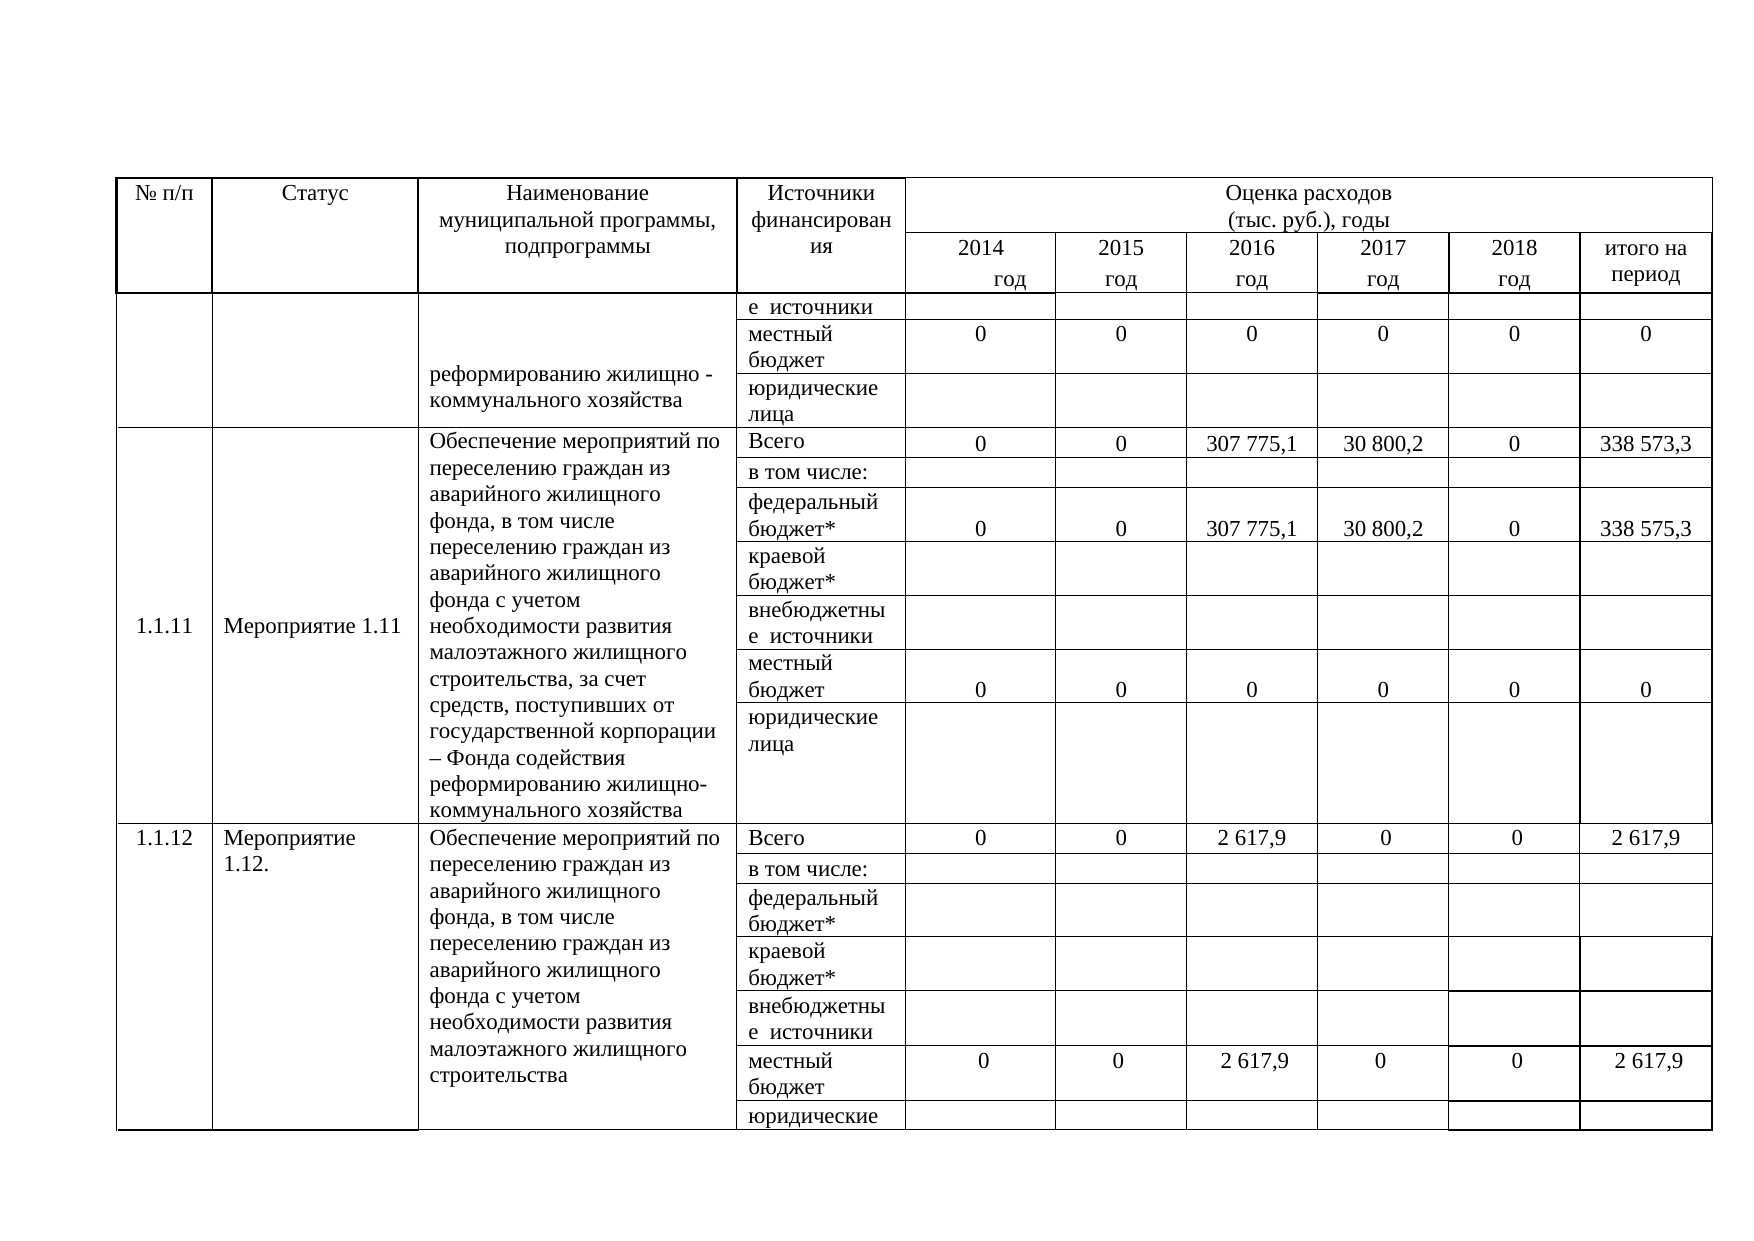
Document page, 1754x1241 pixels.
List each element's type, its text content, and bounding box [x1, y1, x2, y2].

table_header Источники финансирования [738, 179, 905, 292]
table_cell 307 775,1 [1187, 488, 1317, 541]
table_cell 0 [1449, 1047, 1579, 1099]
table_cell 0 [1056, 824, 1186, 853]
table_cell [1056, 1101, 1186, 1129]
table_cell [1318, 542, 1448, 595]
table_cell [1449, 294, 1579, 319]
table_cell юридические лица [737, 703, 905, 823]
table_cell 0 [1187, 650, 1317, 702]
table_cell Всего [737, 428, 905, 457]
table_cell местный бюджет [737, 1046, 905, 1099]
table_cell Обеспечение мероприятий по переселению граждан из аварийного жилищного фонда, в том числе переселению граждан из аварийного жилищного фонда с учетом необходимости развития малоэтажного жилищного строительства, за счет средств, поступивших от государственной корпорации – Фонда содействия реформированию жилищно-коммунального хозяйства [419, 428, 736, 823]
table_cell [1581, 458, 1711, 487]
table_cell юридические лица [737, 1101, 905, 1129]
table_cell 338 573,3 [1581, 428, 1711, 457]
table_cell [1056, 596, 1186, 648]
table_cell [1318, 703, 1448, 823]
table_cell Мероприятие 1.12. [213, 824, 418, 1129]
table_cell 0 [906, 428, 1055, 457]
table_cell [1318, 294, 1448, 319]
table_cell [1449, 703, 1579, 823]
table_cell год [906, 263, 1055, 292]
table_cell [1056, 703, 1186, 823]
table_cell [1056, 937, 1186, 990]
table_cell 338 575,3 [1581, 488, 1711, 541]
table_cell федеральный бюджет* [737, 488, 905, 541]
table_cell [1187, 884, 1317, 936]
table_cell [1449, 542, 1579, 595]
table_cell [1581, 1102, 1711, 1129]
table_cell в том числе: [737, 854, 905, 882]
table_cell [1056, 884, 1186, 936]
table_cell [1580, 884, 1712, 936]
table_cell [1187, 1101, 1317, 1129]
table_cell [1449, 992, 1579, 1045]
table_cell [1449, 937, 1579, 990]
table_cell [1581, 542, 1711, 595]
table_cell Мероприятие 1.11 [213, 428, 418, 823]
table_cell [906, 937, 1055, 990]
table_cell [1056, 293, 1186, 319]
table_cell Всего [737, 824, 905, 853]
table_cell [1187, 542, 1317, 595]
table_cell [1056, 374, 1186, 427]
table_cell 1.1.12 [117, 823, 212, 1129]
table_cell местный бюджет [737, 320, 905, 373]
table_cell [1318, 854, 1448, 882]
table_cell краевой бюджет* [737, 542, 905, 595]
table_cell [1449, 854, 1579, 882]
table_cell 0 [906, 650, 1055, 702]
table_cell 0 [1449, 428, 1579, 457]
table_cell 0 [1056, 428, 1186, 457]
table_cell 0 [906, 824, 1055, 853]
table_cell [906, 374, 1055, 427]
table_cell [1449, 458, 1579, 487]
table_cell в том числе: [737, 458, 905, 487]
table_cell 2017 [1318, 233, 1448, 263]
table_cell 0 [1449, 650, 1579, 702]
table_cell [906, 542, 1055, 595]
table_cell [906, 1101, 1055, 1129]
table_cell 0 [1449, 824, 1579, 853]
table_cell [1581, 937, 1711, 990]
table_cell [906, 854, 1055, 882]
table_cell 2 617,9 [1581, 1047, 1711, 1099]
table_cell 0 [1318, 1046, 1448, 1099]
table_cell [906, 991, 1055, 1045]
table_cell [1318, 937, 1448, 990]
table_cell [1580, 854, 1712, 882]
table_cell 30 800,2 [1318, 428, 1448, 457]
table_cell [1318, 1101, 1448, 1129]
table_cell год [1056, 263, 1186, 292]
table_cell [1581, 992, 1711, 1045]
table_cell 2016 [1187, 233, 1317, 263]
table_cell юридические лица [737, 374, 905, 427]
table_cell [1318, 374, 1448, 427]
table_cell Обеспечение мероприятий по переселению граждан из аварийного жилищного фонда, в том числе переселению граждан из аварийного жилищного фонда с учетом необходимости развития малоэтажного жилищного строительства [419, 824, 736, 1129]
table_cell 0 [1056, 650, 1186, 702]
table_header Оценка расходов (тыс. руб.), годы [906, 178, 1712, 232]
table_cell [1187, 937, 1317, 990]
table_cell 0 [1056, 1046, 1186, 1099]
table_cell внебюджетные источники [737, 991, 905, 1045]
table_cell 307 775,1 [1187, 428, 1317, 457]
table_cell [906, 596, 1055, 648]
table_cell год [1318, 263, 1448, 292]
table_cell [1187, 458, 1317, 487]
table_cell год [1450, 263, 1579, 292]
table_cell [1056, 542, 1186, 595]
table_cell 0 [906, 488, 1055, 541]
table_cell [1056, 854, 1186, 882]
table_cell год [1187, 263, 1317, 292]
table_cell [1449, 884, 1579, 936]
table_cell 0 [906, 1046, 1055, 1099]
table_cell 0 [1318, 320, 1448, 373]
table_cell [906, 458, 1055, 487]
table_cell [1449, 1102, 1579, 1129]
table_cell [1187, 991, 1317, 1045]
table_cell [1318, 458, 1448, 487]
table_cell федеральный бюджет* [737, 884, 905, 936]
table_cell внебюджетные источники [737, 596, 905, 648]
table_cell [1187, 703, 1317, 823]
table_cell краевой бюджет* [737, 937, 905, 990]
table_cell [1056, 991, 1186, 1045]
table_cell [1318, 884, 1448, 936]
table_cell местный бюджет [737, 650, 905, 702]
table_cell [1187, 374, 1317, 427]
table_cell [1187, 854, 1317, 882]
table_cell [1187, 293, 1317, 319]
table_cell 1.1.11 [117, 427, 212, 823]
table_cell 0 [906, 320, 1055, 373]
table_cell [906, 884, 1055, 936]
table_header Наименование муниципальной программы, подпрограммы [419, 179, 736, 292]
table_cell [906, 294, 1055, 319]
table_cell [1449, 596, 1579, 648]
table_cell 0 [1318, 824, 1448, 853]
table_cell [1581, 703, 1711, 823]
table_cell [1056, 458, 1186, 487]
table_cell 0 [1581, 320, 1711, 373]
table_cell [1581, 374, 1711, 427]
table_cell [1318, 596, 1448, 648]
table_cell итого на период [1581, 233, 1711, 292]
table_cell 0 [1318, 650, 1448, 702]
table_cell 2014 [906, 233, 1055, 263]
table_cell 0 [1187, 320, 1317, 373]
table_cell 0 [1056, 320, 1186, 373]
table_cell внебюджетные источники [737, 294, 905, 319]
table_cell [1187, 596, 1317, 648]
table_cell 0 [1449, 320, 1579, 373]
table_cell 2 617,9 [1187, 1046, 1317, 1099]
table_cell 0 [1449, 488, 1579, 541]
table_cell 0 [1056, 488, 1186, 541]
table_cell 30 800,2 [1318, 488, 1448, 541]
table_cell [1581, 294, 1711, 319]
table_header Статус [213, 179, 417, 292]
table_cell 2018 [1450, 233, 1579, 263]
table_cell [1318, 991, 1448, 1045]
table_cell 0 [1581, 650, 1711, 702]
table_cell 2 617,9 [1580, 824, 1712, 853]
table_header № п/п [118, 179, 211, 292]
table_cell [1449, 374, 1579, 427]
table_cell 2015 [1056, 233, 1186, 263]
table_cell [1581, 596, 1711, 648]
table_cell [906, 703, 1055, 823]
table_cell 2 617,9 [1187, 824, 1317, 853]
